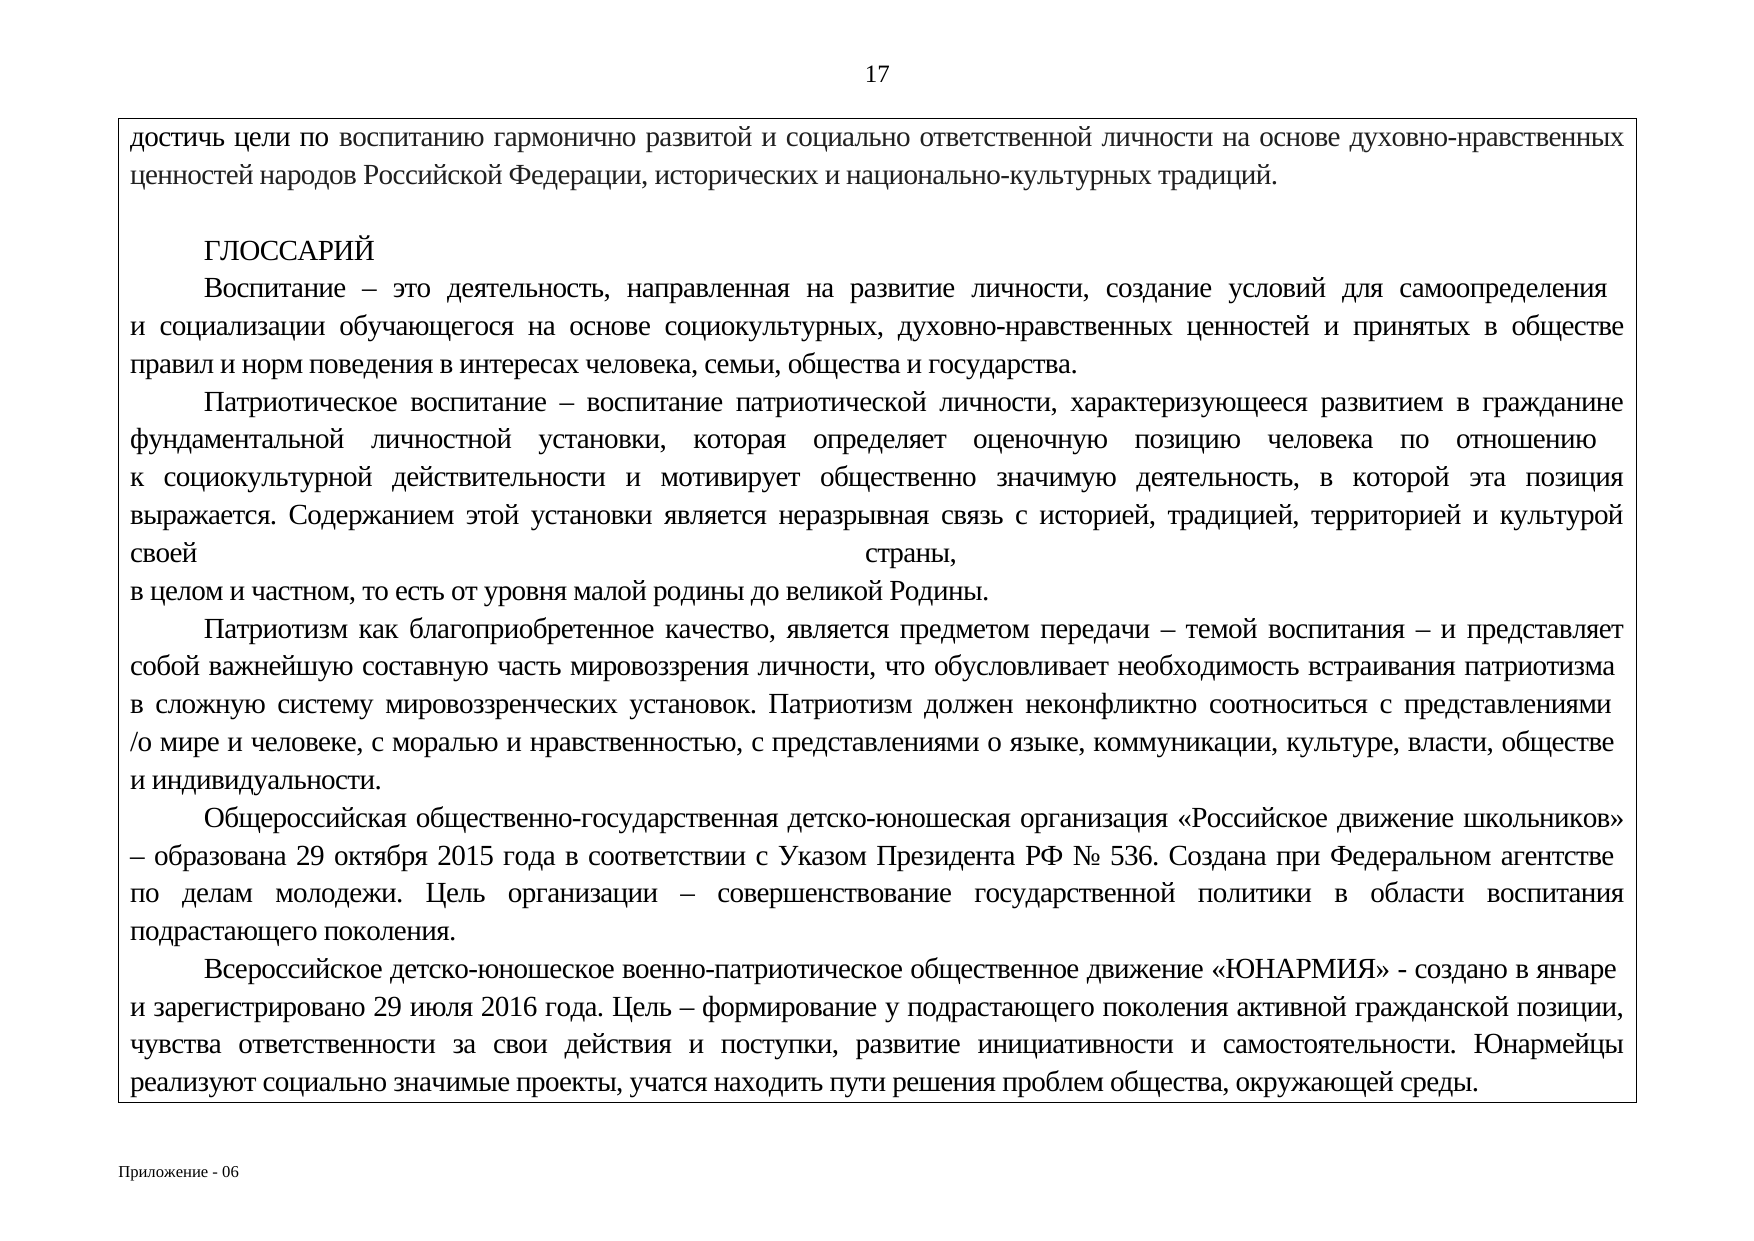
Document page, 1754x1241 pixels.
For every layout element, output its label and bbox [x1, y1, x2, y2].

table_header [119, 119, 1636, 1102]
